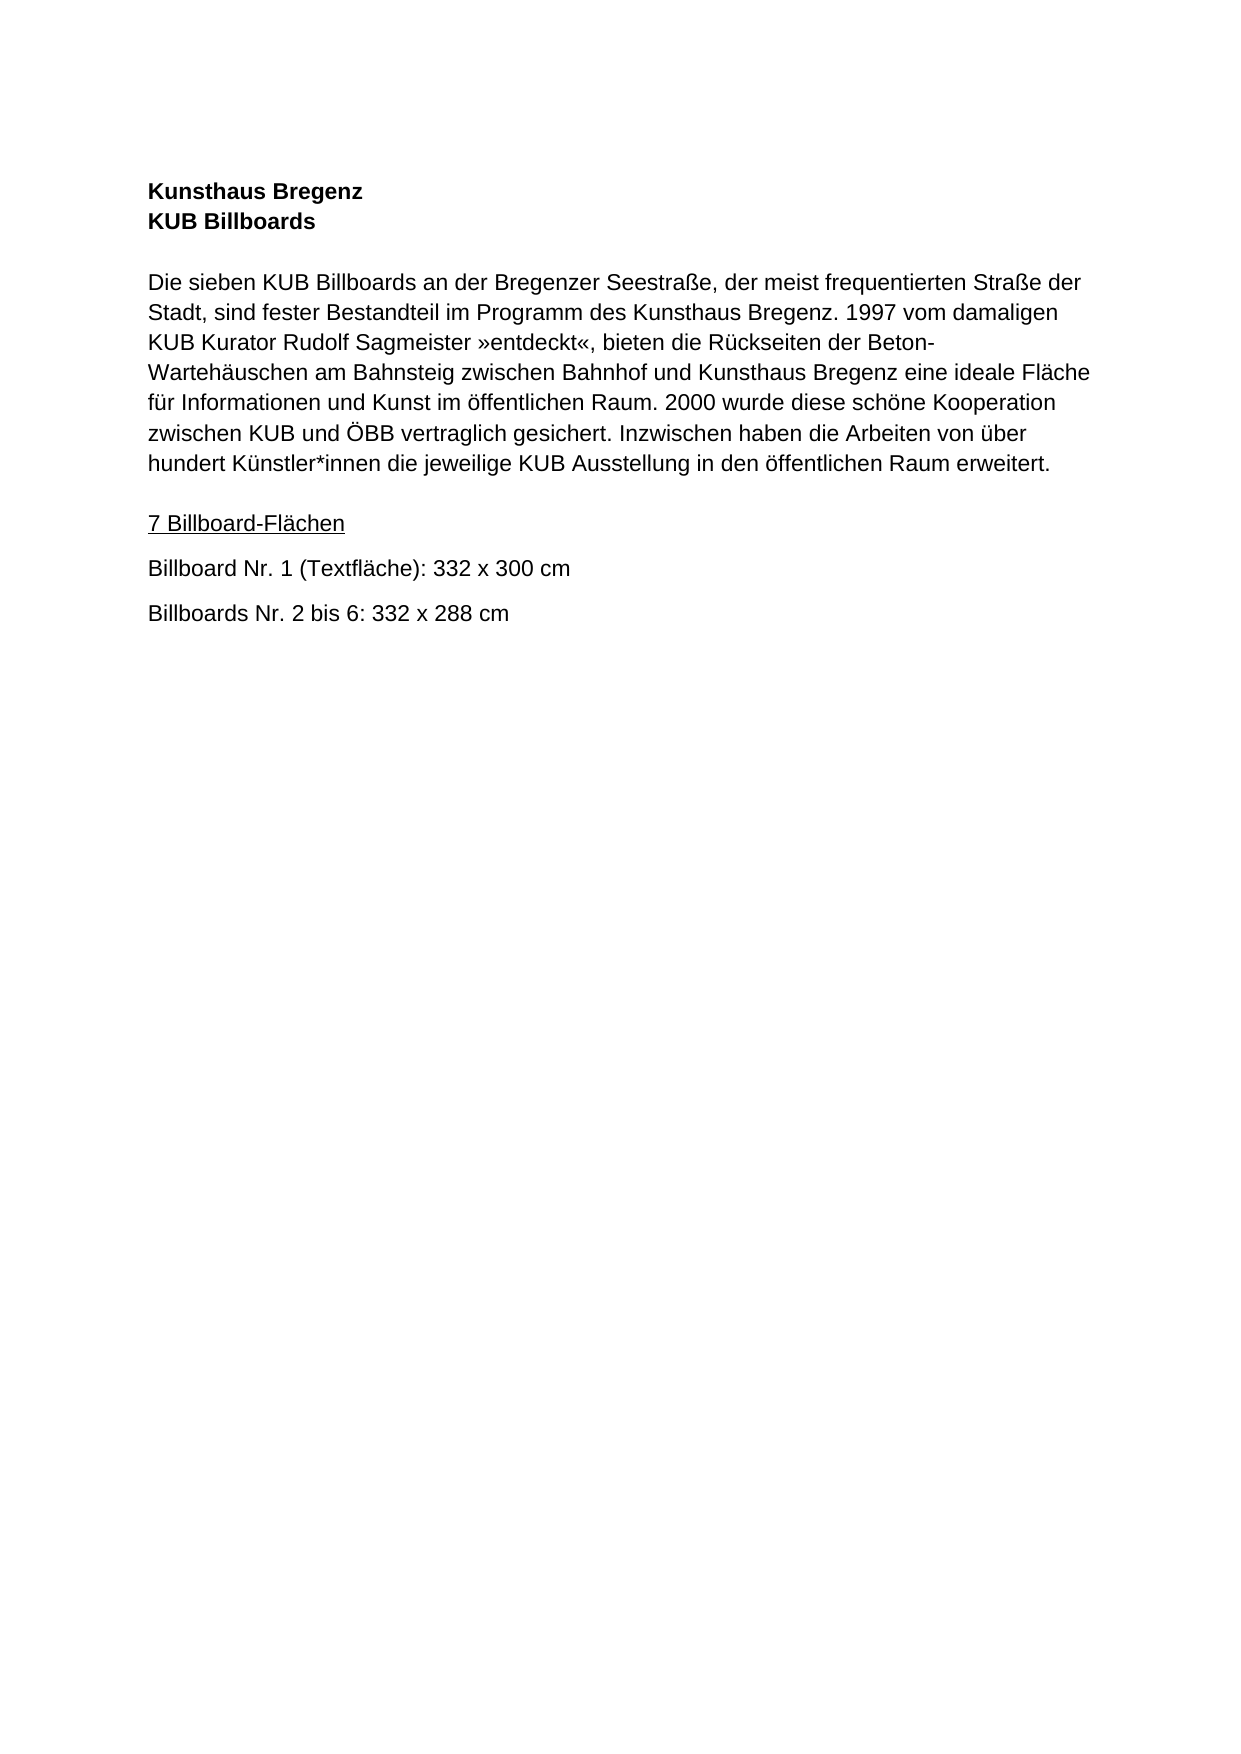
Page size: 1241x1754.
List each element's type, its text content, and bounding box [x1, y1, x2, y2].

text 7 Billboard-Flächen [148, 510, 1093, 536]
text Billboard Nr. 1 (Textfläche): 332 x 300 cm [148, 555, 1093, 582]
text Billboards Nr. 2 bis 6: 332 x 288 cm [148, 600, 1093, 627]
text Die sieben KUB Billboards an der Bregenzer Seestraße, der meist frequentierten Straße der Stadt, sind fester Bestandteil im Programm des Kunsthaus Bregenz. 1997 vom damaligen KUB Kurator Rudolf Sagmeister »entdeckt«, bieten die Rückseiten der Beton-Wartehäuschen am Bahnsteig zwischen Bahnhof und Kunsthaus Bregenz eine ideale Fläche für Informationen und Kunst im öffentlichen Raum. 2000 wurde diese schöne Kooperation zwischen KUB und ÖBB vertraglich gesichert. Inzwischen haben die Arbeiten von über hundert Künstler*innen die jeweilige KUB Ausstellung in den öffentlichen Raum erweitert. [148, 268, 1093, 476]
text Kunsthaus Bregenz [148, 178, 1093, 204]
text KUB Billboards [148, 208, 1093, 234]
